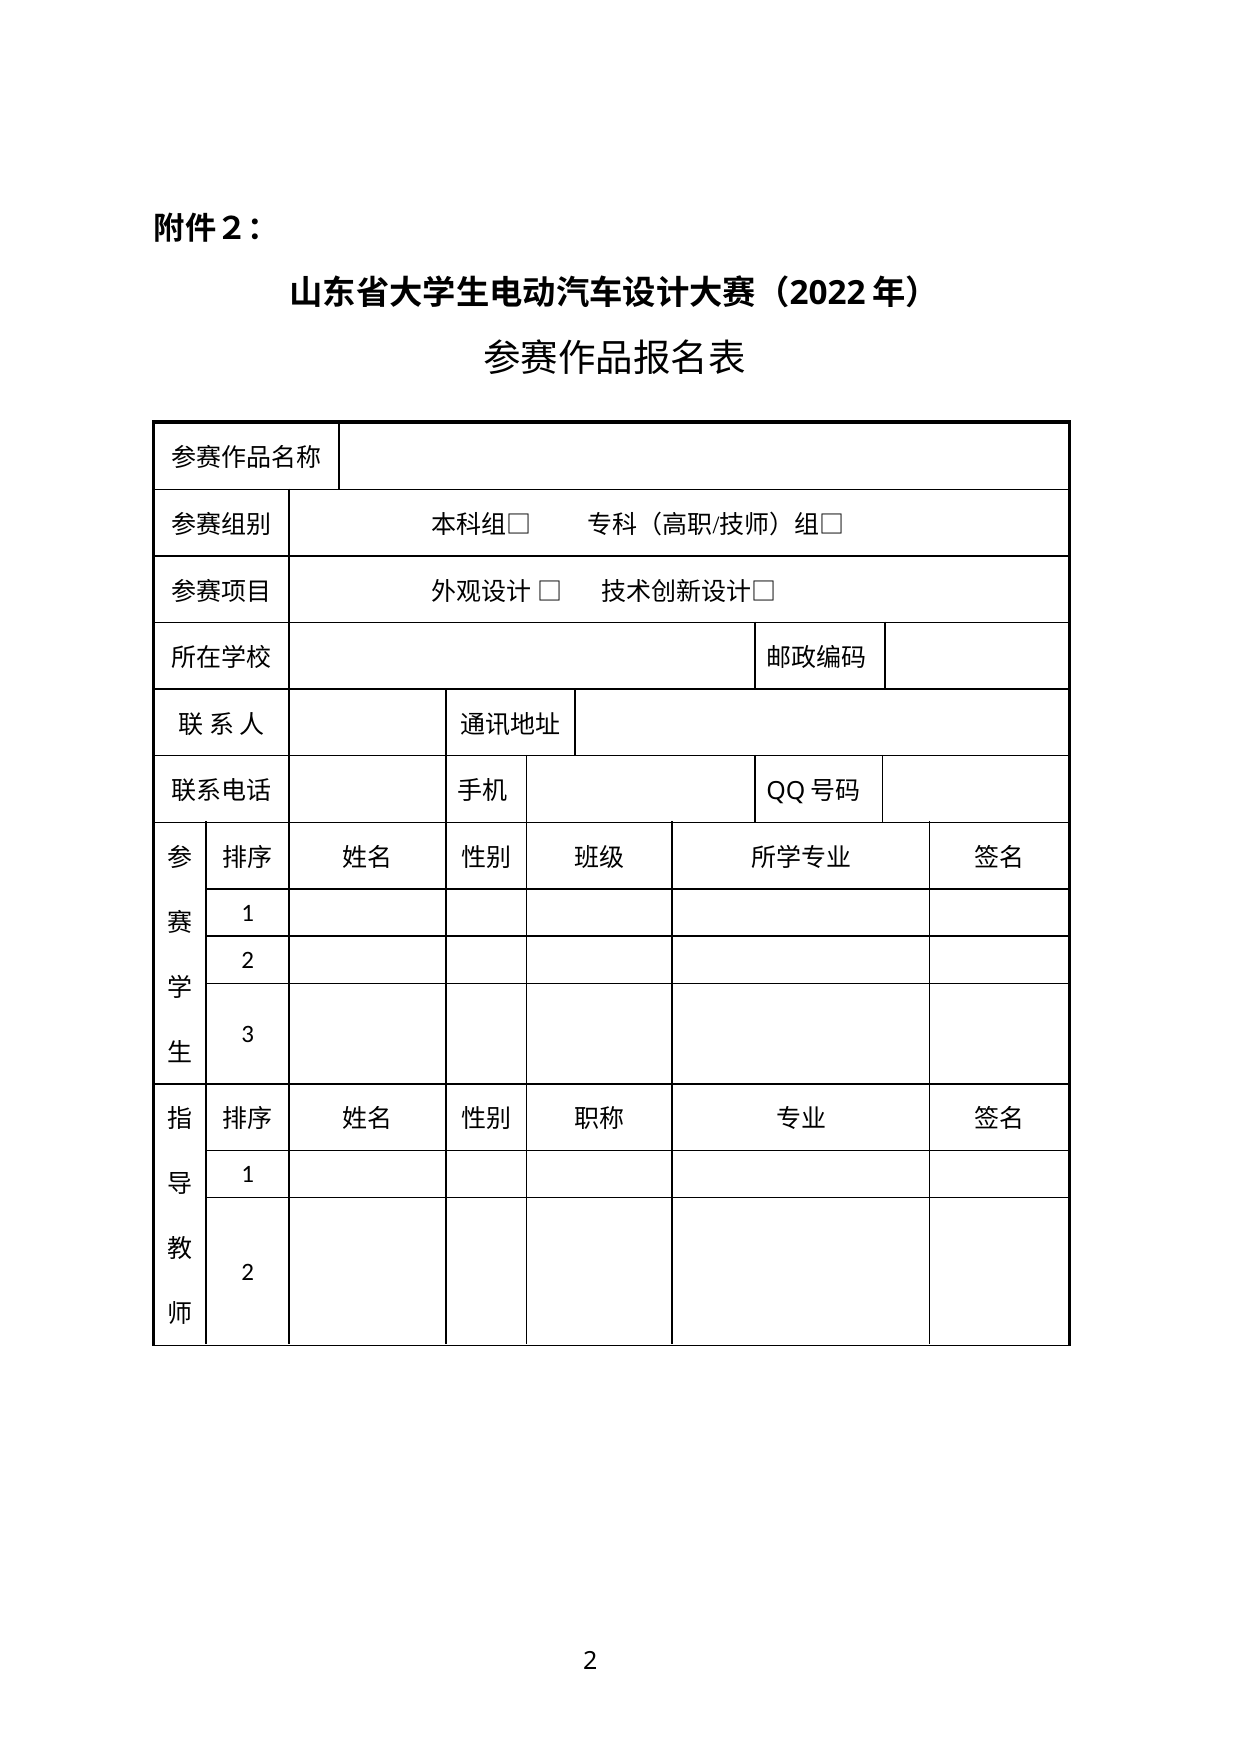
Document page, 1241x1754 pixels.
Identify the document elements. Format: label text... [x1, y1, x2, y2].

table_cell 姓名 [290, 823, 445, 888]
table_cell [527, 937, 671, 982]
text 参赛作品报名表 [153, 323, 1075, 388]
table_cell 专业 [673, 1085, 929, 1149]
table_cell 联系电话 [155, 756, 288, 821]
table_cell [527, 1198, 671, 1344]
table_cell [673, 890, 929, 935]
table_cell [290, 690, 445, 755]
table_cell 3 [207, 984, 288, 1083]
table_cell [673, 1151, 929, 1197]
table_cell 通讯地址 [447, 690, 574, 755]
table_cell 班级 [527, 823, 671, 888]
table_cell 排序 [207, 1085, 288, 1149]
table_cell [290, 756, 445, 821]
table_header [340, 424, 1068, 488]
table_cell [883, 756, 1068, 821]
table_cell [527, 756, 754, 821]
table_cell [930, 984, 1068, 1083]
table_cell 邮政编码 [756, 623, 884, 688]
table_cell 参赛学生 [155, 823, 205, 1083]
table_cell 签名 [930, 1085, 1068, 1149]
table_cell 手机 [447, 756, 526, 821]
table_cell [290, 1198, 445, 1344]
table_cell [930, 937, 1068, 982]
table_cell [447, 1198, 526, 1344]
table_cell [673, 1198, 929, 1344]
table_cell [290, 1151, 445, 1197]
table_cell 联 系 人 [155, 690, 288, 755]
table_cell 性别 [447, 823, 526, 888]
table_cell 姓名 [290, 1085, 445, 1149]
table_cell [930, 1151, 1068, 1197]
text 山东省大学生电动汽车设计大赛（2022年） [153, 258, 1075, 323]
table_cell 所在学校 [155, 623, 288, 688]
table_cell 外观设计 □ 技术创新设计□ [290, 557, 1068, 622]
table_cell 所学专业 [673, 823, 929, 888]
table_cell [290, 984, 445, 1083]
table_cell 本科组□ 专科（高职/技师）组□ [290, 490, 1068, 555]
table_cell [447, 984, 526, 1083]
table_cell 2 [207, 937, 288, 982]
table_cell 职称 [527, 1085, 671, 1149]
table_cell [576, 690, 1068, 755]
table_cell [930, 1198, 1068, 1344]
table_cell 1 [207, 1151, 288, 1197]
table_cell 参赛项目 [155, 557, 288, 622]
table_cell [527, 984, 671, 1083]
table_cell [527, 890, 671, 935]
table_cell 1 [207, 890, 288, 935]
table_cell [886, 623, 1068, 688]
table_cell [290, 937, 445, 982]
table_cell [673, 984, 929, 1083]
table_cell [290, 890, 445, 935]
table_cell 参赛组别 [155, 490, 288, 555]
table_cell 签名 [930, 823, 1068, 888]
table_cell 2 [207, 1198, 288, 1344]
table_cell 指导教师 [155, 1085, 205, 1344]
table_cell 性别 [447, 1085, 526, 1149]
table_cell [290, 623, 754, 688]
table_header 参赛作品名称 [155, 424, 338, 488]
table_cell 排序 [207, 823, 288, 888]
table_cell [447, 1151, 526, 1197]
table_cell [527, 1151, 671, 1197]
table_cell [673, 937, 929, 982]
table_cell [447, 890, 526, 935]
text 附件２： [153, 193, 1075, 258]
table_cell QQ号码 [756, 756, 882, 821]
table_cell [447, 937, 526, 982]
table_cell [930, 890, 1068, 935]
